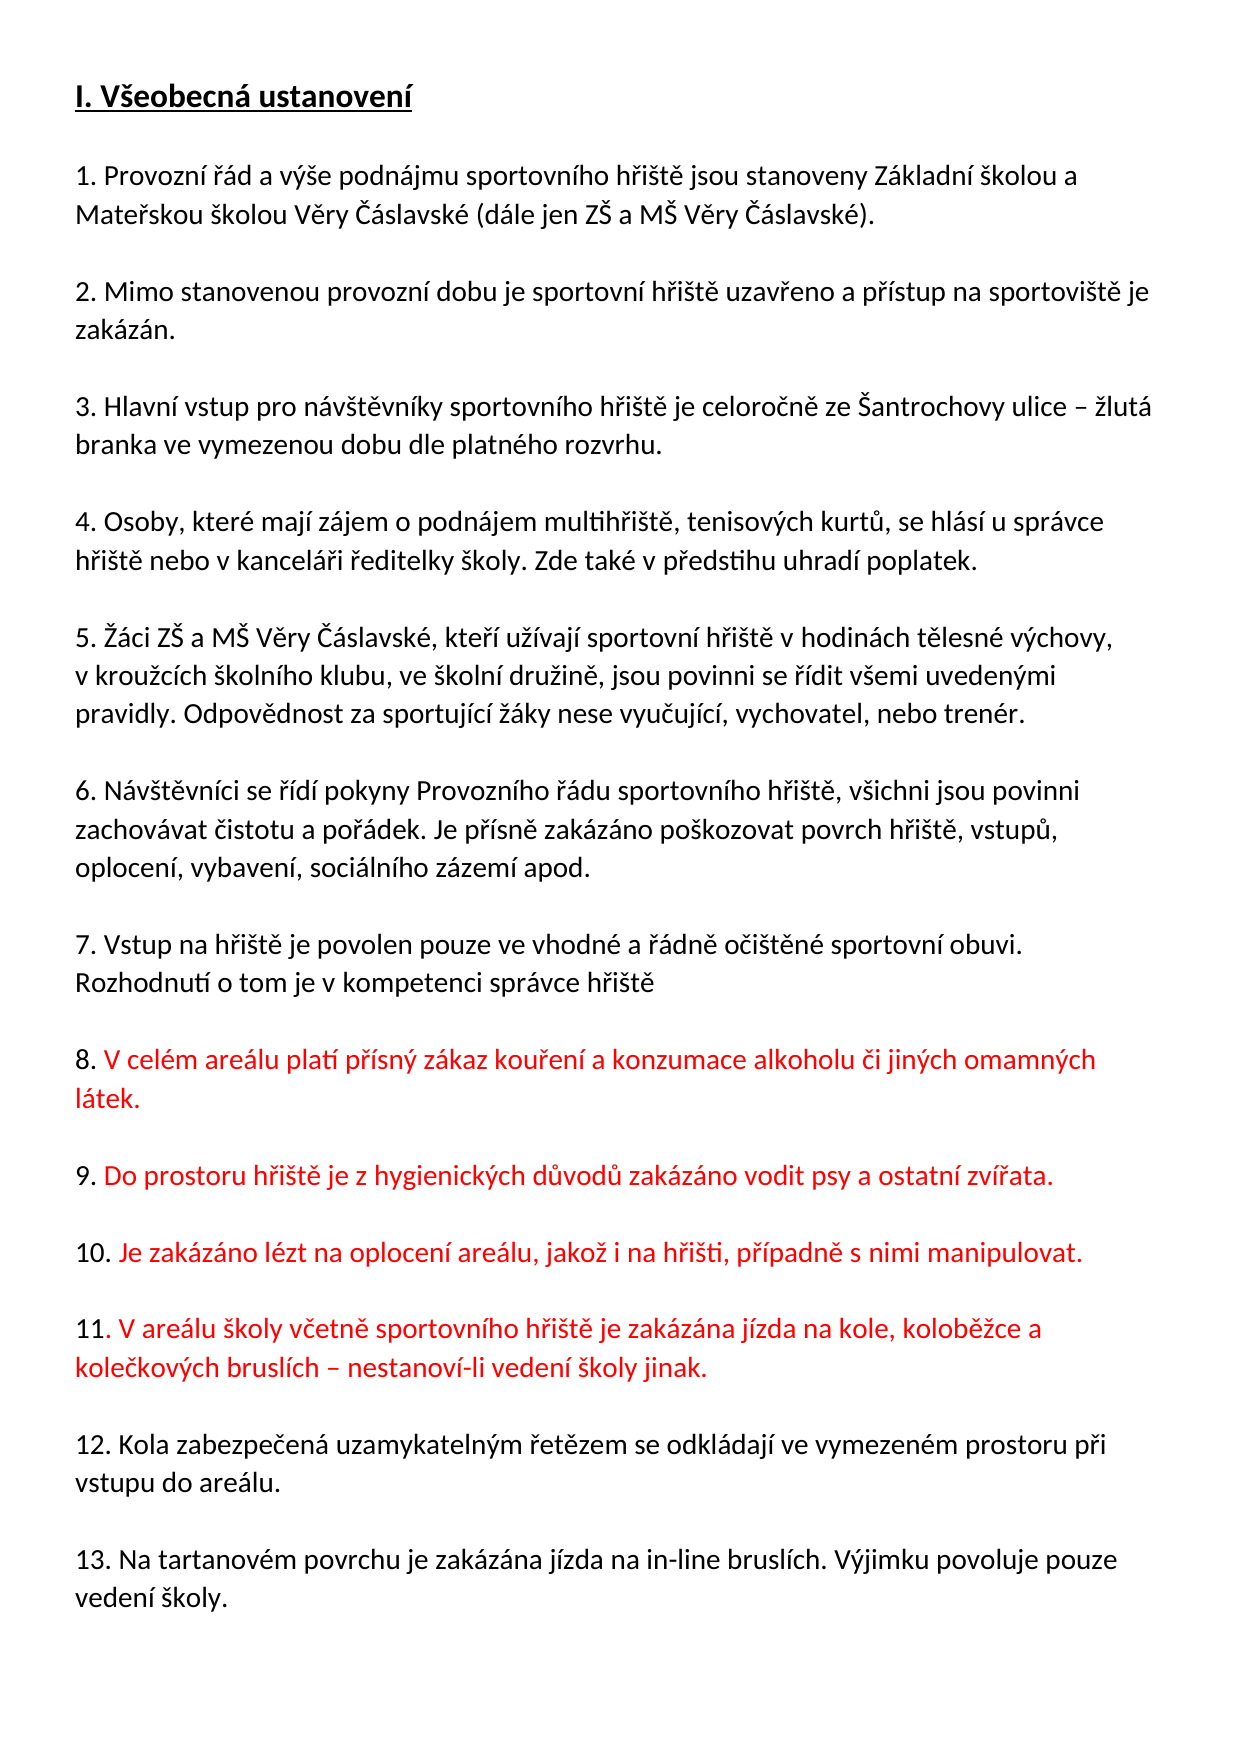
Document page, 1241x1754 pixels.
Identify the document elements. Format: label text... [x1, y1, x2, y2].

text 2. Mimo stanovenou provozní dobu je sportovní hřiště uzavřeno a přístup na sportoviště je zakázán. [75, 273, 1165, 347]
text 11. V areálu školy včetně sportovního hřiště je zakázána jízda na kole, koloběžce a kolečkových bruslích – nestanoví-li vedení školy jinak. [75, 1311, 1165, 1384]
text 3. Hlavní vstup pro návštěvníky sportovního hřiště je celoročně ze Šantrochovy ulice – žlutá branka ve vymezenou dobu dle platného rozvrhu. [75, 388, 1165, 462]
text 10. Je zakázáno lézt na oplocení areálu, jakož i na hřišti, případně s nimi manipulovat. [75, 1234, 1165, 1269]
text 13. Na tartanovém povrchu je zakázána jízda na in-line bruslích. Výjimku povoluje pouze vedení školy. [75, 1541, 1165, 1615]
text 8. V celém areálu platí přísný zákaz kouření a konzumace alkoholu či jiných omamných látek. [75, 1041, 1165, 1116]
text I. Všeobecná ustanovení [75, 75, 1165, 116]
text 1. Provozní řád a výše podnájmu sportovního hřiště jsou stanoveny Základní školou a Mateřskou školou Věry Čáslavské (dále jen ZŠ a MŠ Věry Čáslavské). [75, 157, 1165, 231]
text 4. Osoby, které mají zájem o podnájem multihřiště, tenisových kurtů, se hlásí u správce hřiště nebo v kanceláři ředitelky školy. Zde také v předstihu uhradí poplatek. [75, 503, 1165, 577]
text 9. Do prostoru hřiště je z hygienických důvodů zakázáno vodit psy a ostatní zvířata. [75, 1157, 1165, 1192]
text 5. Žáci ZŠ a MŠ Věry Čáslavské, kteří užívají sportovní hřiště v hodinách tělesné výchovy, v kroužcích školního klubu, ve školní družině, jsou povinni se řídit všemi uvedenými pravidly. Odpovědnost za sportující žáky nese vyučující, vychovatel, nebo trenér. [75, 619, 1165, 731]
text 7. Vstup na hřiště je povolen pouze ve vhodné a řádně očištěné sportovní obuvi. Rozhodnutí o tom je v kompetenci správce hřiště [75, 926, 1165, 1000]
text 6. Návštěvníci se řídí pokyny Provozního řádu sportovního hřiště, všichni jsou povinni zachovávat čistotu a pořádek. Je přísně zakázáno poškozovat povrch hřiště, vstupů, oplocení, vybavení, sociálního zázemí apod. [75, 772, 1165, 885]
text 12. Kola zabezpečená uzamykatelným řetězem se odkládají ve vymezeném prostoru při vstupu do areálu. [75, 1426, 1165, 1500]
